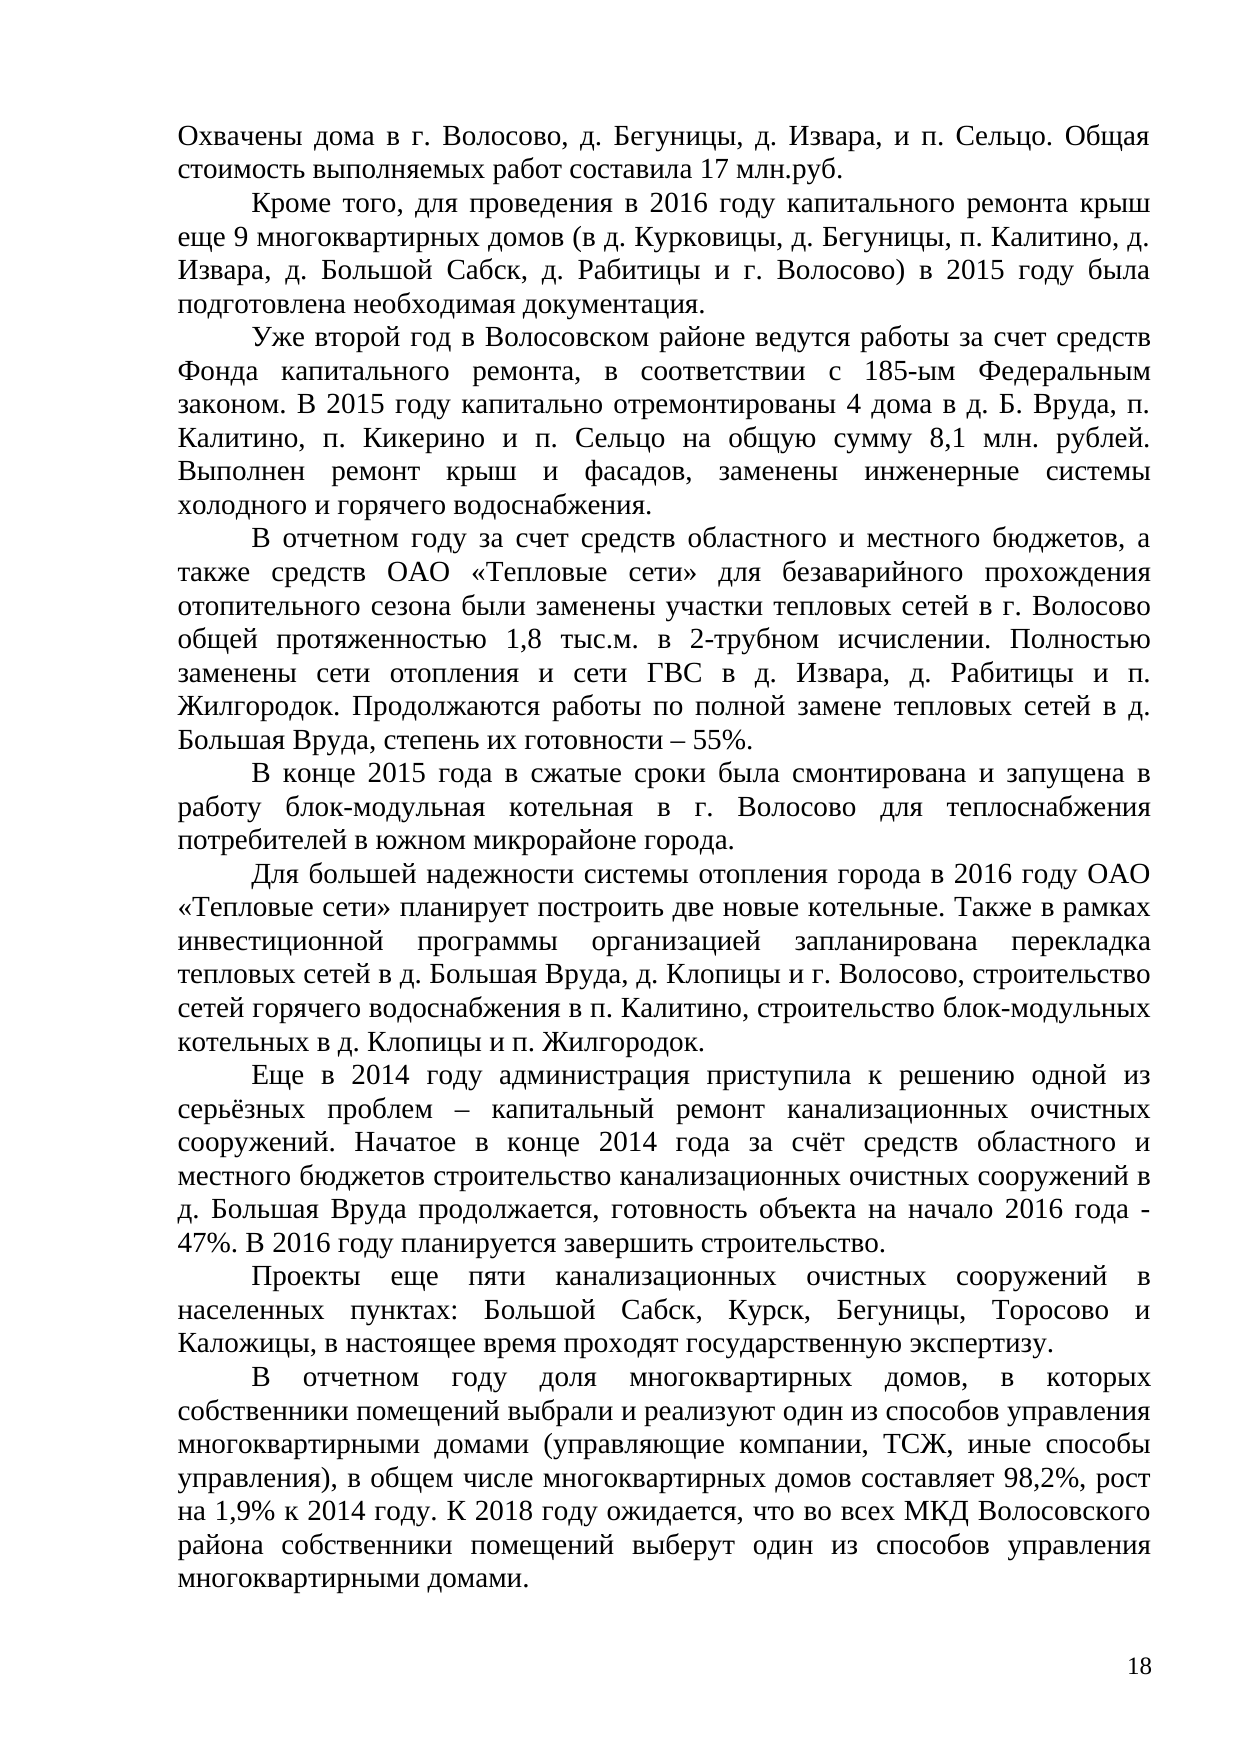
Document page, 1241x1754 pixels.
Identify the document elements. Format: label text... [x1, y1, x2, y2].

text Кроме того, для проведения в 2016 году капитального ремонта крыш еще 9 многоквартирных домов (в д. Курковицы, д. Бегуницы, п. Калитино, д. Извара, д. Большой Сабск, д. Рабитицы и г. Волосово) в 2015 году была подготовлена необходимая документация. [177, 185, 1152, 319]
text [177, 118, 1152, 185]
text В отчетном году за счет средств областного и местного бюджетов, а также средств ОАО «Тепловые сети» для безаварийного прохождения отопительного сезона были заменены участки тепловых сетей в г. Волосово общей протяженностью 1,8 тыс.м. в 2-трубном исчислении. Полностью заменены сети отопления и сети ГВС в д. Извара, д. Рабитицы и п. Жилгородок. Продолжаются работы по полной замене тепловых сетей в д. Большая Вруда, степень их готовности – 55%. [177, 521, 1152, 755]
text В отчетном году доля многоквартирных домов, в которых собственники помещений выбрали и реализуют один из способов управления многоквартирными домами (управляющие компании, ТСЖ, иные способы управления), в общем числе многоквартирных домов составляет 98,2%, рост на 1,9% к 2014 году. К 2018 году ожидается, что во всех МКД Волосовского района собственники помещений выберут один из способов управления многоквартирными домами. [177, 1359, 1152, 1594]
text Проекты еще пяти канализационных очистных сооружений в населенных пунктах: Большой Сабск, Курск, Бегуницы, Торосово и Каложицы, в настоящее время проходят государственную экспертизу. [177, 1258, 1152, 1359]
text В конце 2015 года в сжатые сроки была смонтирована и запущена в работу блок-модульная котельная в г. Волосово для теплоснабжения потребителей в южном микрорайоне города. [177, 755, 1152, 856]
text Для большей надежности системы отопления города в 2016 году ОАО «Тепловые сети» планирует построить две новые котельные. Также в рамках инвестиционной программы организацией запланирована перекладка тепловых сетей в д. Большая Вруда, д. Клопицы и г. Волосово, строительство сетей горячего водоснабжения в п. Калитино, строительство блок-модульных котельных в д. Клопицы и п. Жилгородок. [177, 856, 1152, 1057]
text Еще в 2014 году администрация приступила к решению одной из серьёзных проблем – капитальный ремонт канализационных очистных сооружений. Начатое в конце 2014 года за счёт средств областного и местного бюджетов строительство канализационных очистных сооружений в д. Большая Вруда продолжается, готовность объекта на начало 2016 года - 47%. В 2016 году планируется завершить строительство. [177, 1057, 1152, 1258]
text Уже второй год в Волосовском районе ведутся работы за счет средств Фонда капитального ремонта, в соответствии с 185-ым Федеральным законом. В 2015 году капитально отремонтированы 4 дома в д. Б. Вруда, п. Калитино, п. Кикерино и п. Сельцо на общую сумму 8,1 млн. рублей. Выполнен ремонт крыш и фасадов, заменены инженерные системы холодного и горячего водоснабжения. [177, 319, 1152, 521]
